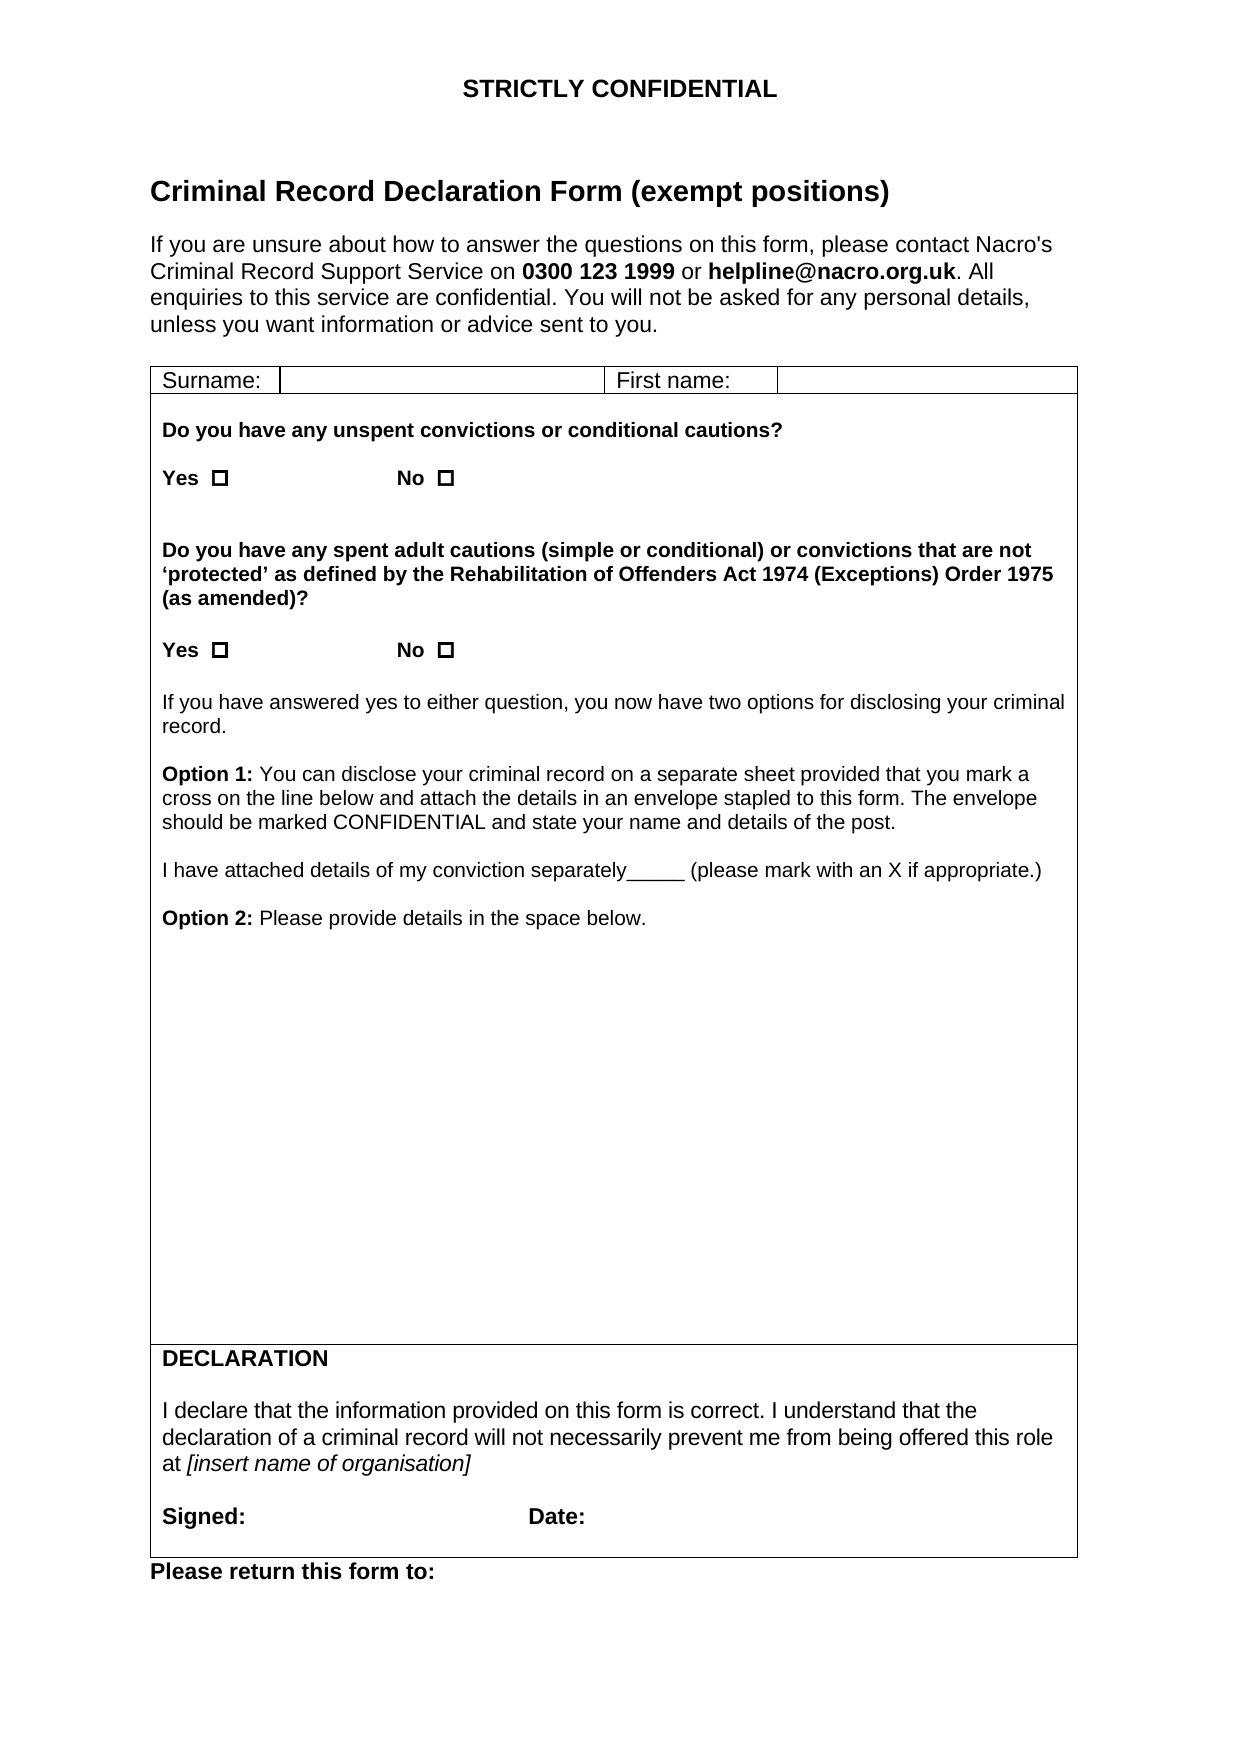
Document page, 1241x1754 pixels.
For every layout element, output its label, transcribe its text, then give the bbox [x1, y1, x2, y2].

table_cell Do you have any unspent convictions or conditional cautions? Yes No Do you have any spent adult cautions (simple or conditional) or convictions that are not ‘protected’ as defined by the Rehabilitation of Offenders Act 1974 (Exceptions) Order 1975 (as amended)? Yes No If you have answered yes to either question, you now have two options for disclosing your criminal record. Option 1: You can disclose your criminal record on a separate sheet provided that you mark a cross on the line below and attach the details in an envelope stapled to this form. The envelope should be marked CONFIDENTIAL and state your name and details of the post. I have attached details of my conviction separately_____ (please mark with an X if appropriate.) Option 2: Please provide details in the space below. [151, 394, 1077, 1343]
text If you are unsure about how to answer the questions on this form, please contact Nacro's Criminal Record Support Service on 0300 123 1999 or helpline@nacro.org.uk. All enquiries to this service are confidential. You will not be asked for any personal details, unless you want information or advice sent to you. [150, 231, 1090, 337]
table_header [778, 367, 1077, 393]
table_header First name: [605, 367, 777, 393]
text Please return this form to: [150, 1558, 1090, 1584]
text Criminal Record Declaration Form (exempt positions) [150, 174, 1090, 207]
table_header Surname: [151, 367, 279, 393]
table_header [281, 367, 604, 393]
table_cell DECLARATION I declare that the information provided on this form is correct. I understand that the declaration of a criminal record will not necessarily prevent me from being offered this role at [insert name of organisation] Signed: Date: [151, 1345, 1077, 1557]
